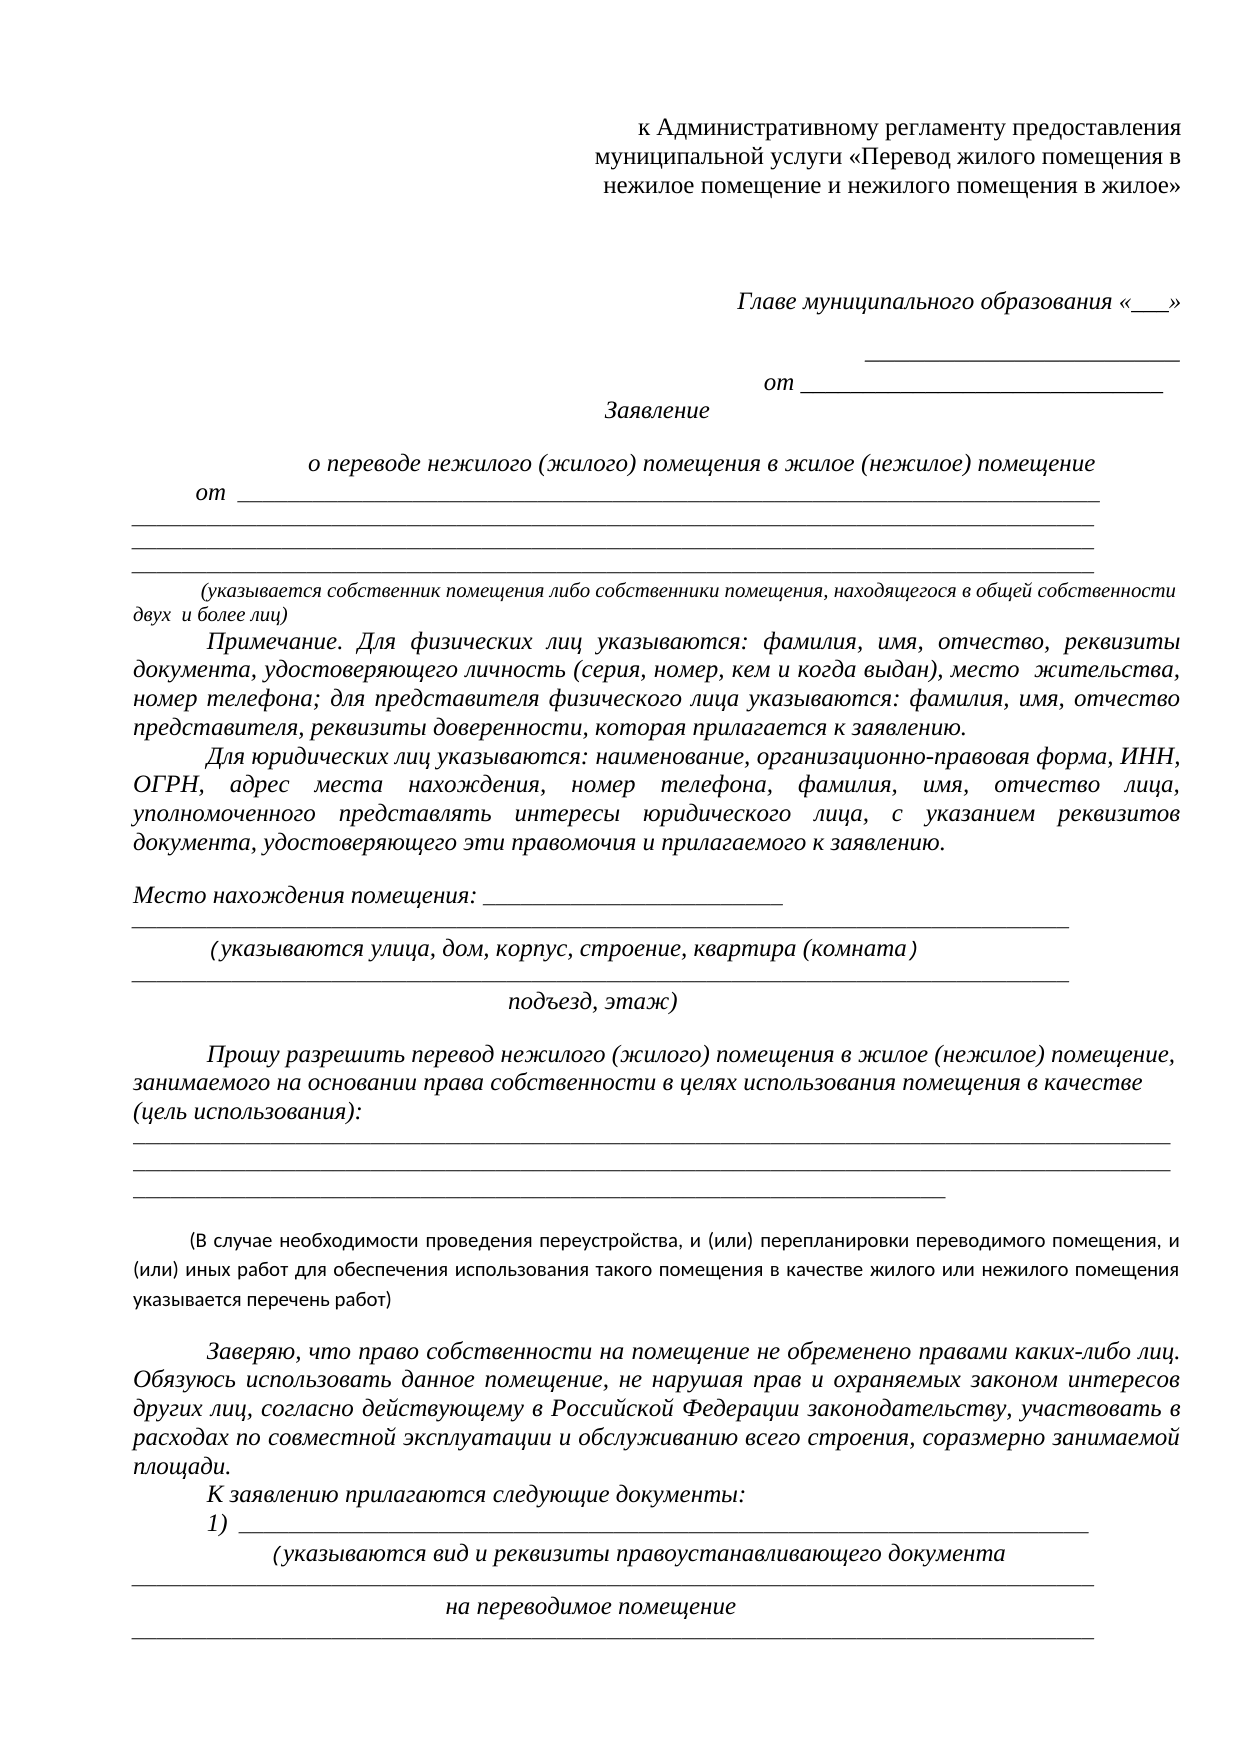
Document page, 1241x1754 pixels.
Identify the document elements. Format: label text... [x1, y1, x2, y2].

text от _____________________________________________________________________ [133, 477, 1181, 507]
title муниципальной услуги «Перевод жилого помещения в [133, 141, 1181, 170]
text _____________________________________________________________________________ [133, 1620, 1181, 1643]
text Место нахождения помещения: ________________________ [133, 880, 1181, 909]
text Прошу разрешить перевод нежилого (жилого) помещения в жилое (нежилое) помещение, занимаемого на основании права собственности в целях использования помещения в качестве (цель использования): [133, 1039, 1181, 1125]
text о переводе нежилого (жилого) помещения в жилое (нежилое) помещение [133, 448, 1181, 477]
text _______________________________________________________________________________________________________________________________________________________________________________________________________________________________________ [133, 1125, 1181, 1203]
text на переводимое помещение [133, 1591, 1181, 1620]
text _____________________________________________________________________________ [133, 507, 1181, 530]
text К заявлению прилагаются следующие документы: [133, 1479, 1181, 1508]
text _____________________________________________________________________________ [133, 1567, 1181, 1591]
text (указывается собственник помещения либо собственники помещения, находящегося в общей собственности двух и более лиц) [133, 578, 1181, 626]
text _____________________________________________________________________________ [133, 554, 1181, 578]
text 1) ____________________________________________________________________ [133, 1508, 1181, 1538]
text (указываются вид и реквизиты правоустанавливающего документа [133, 1538, 1181, 1567]
text _____________________ [133, 338, 1181, 367]
text Заявление [133, 396, 1181, 424]
text Для юридических лиц указываются: наименование, организационно-правовая форма, ИНН, ОГРН, адрес места нахождения, номер телефона, фамилия, имя, отчество лица, уполномоченного представлять интересы юридического лица, с указанием реквизитов документа, удостоверяющего эти правомочия и прилагаемого к заявлению. [133, 741, 1181, 856]
text Главе муниципального образования «___» [133, 286, 1181, 315]
text _____________________________________________________________________________ [133, 530, 1181, 554]
title к Административному регламенту предоставления [133, 112, 1181, 141]
text Заверяю, что право собственности на помещение не обременено правами каких-либо лиц. Обязуюсь использовать данное помещение, не нарушая прав и охраняемых законом интересов других лиц, согласно действующему в Российской Федерации законодательству, участвовать в расходах по совместной эксплуатации и обслуживанию всего строения, соразмерно занимаемой площади. [133, 1336, 1181, 1479]
text от _____________________________ [133, 367, 1181, 396]
text (В случае необходимости проведения переустройства, и (или) перепланировки переводимого помещения, и (или) иных работ для обеспечения использования такого помещения в качестве жилого или нежилого помещения указывается перечень работ) [133, 1227, 1181, 1311]
text ___________________________________________________________________________ [133, 963, 1181, 986]
text ___________________________________________________________________________ [133, 909, 1181, 933]
text подъезд, этаж) [133, 986, 1181, 1015]
text Примечание. Для физических лиц указываются: фамилия, имя, отчество, реквизиты документа, удостоверяющего личность (серия, номер, кем и когда выдан), место жительства, номер телефона; для представителя физического лица указываются: фамилия, имя, отчество представителя, реквизиты доверенности, которая прилагается к заявлению. [133, 626, 1181, 741]
text (указываются улица, дом, корпус, строение, квартира (комната) [133, 933, 1181, 963]
title нежилое помещение и нежилого помещения в жилое» [133, 170, 1181, 199]
